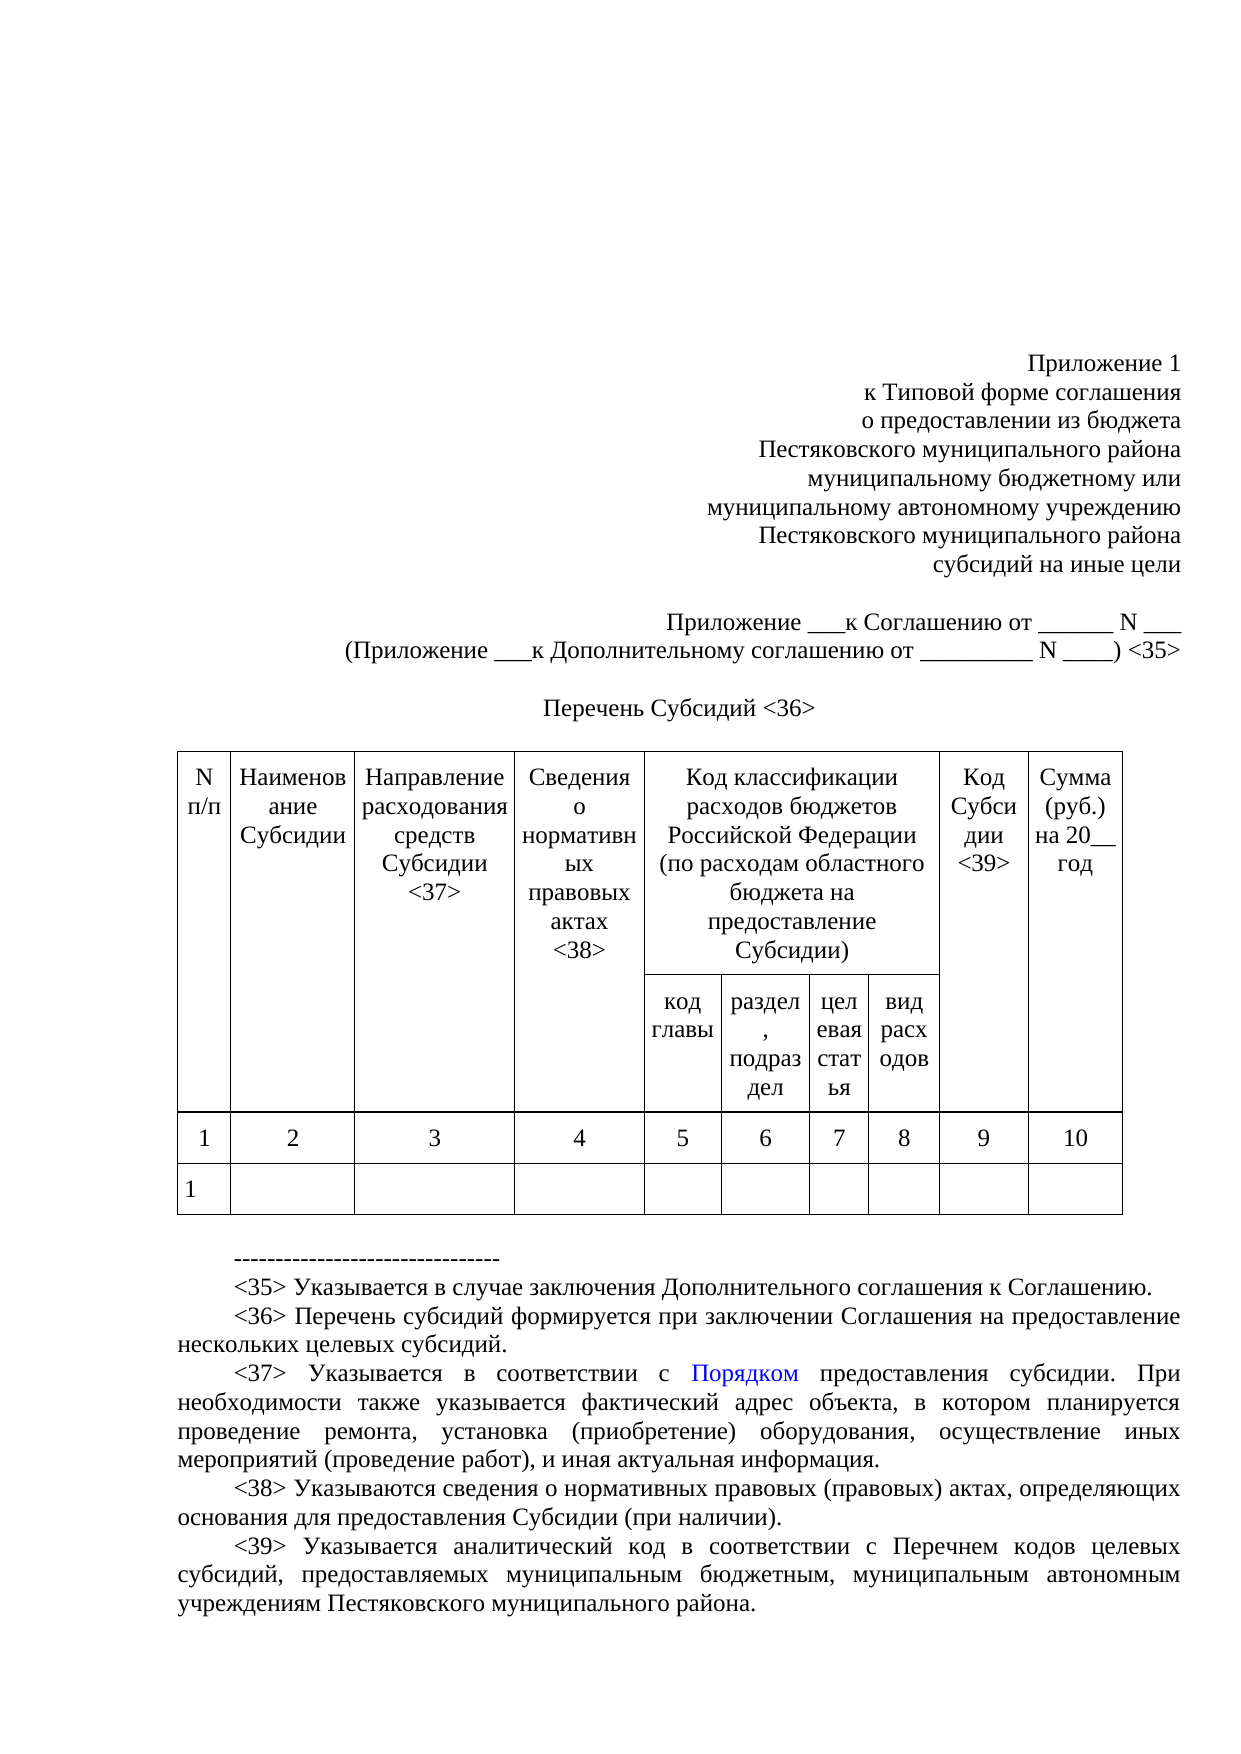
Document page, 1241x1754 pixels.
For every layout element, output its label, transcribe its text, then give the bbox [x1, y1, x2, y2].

text <35> Указывается в случае заключения Дополнительного соглашения к Соглашению. [177, 1272, 1181, 1301]
table_cell [722, 1164, 809, 1213]
text <37> Указывается в соответствии с Порядком предоставления субсидии. При необходимости также указывается фактический адрес объекта, в котором планируется проведение ремонта, установка (приобретение) оборудования, осуществление иных мероприятий (проведение работ), и иная актуальная информация. [177, 1358, 1181, 1473]
table_header N п/п [178, 752, 230, 1111]
table_cell целевая статья [810, 975, 868, 1111]
table_cell [645, 1164, 721, 1213]
text муниципальному автономному учреждению [177, 492, 1181, 521]
table_cell код главы [645, 975, 721, 1111]
table_cell 6 [722, 1113, 809, 1162]
text к Типовой форме соглашения [177, 377, 1181, 406]
table_cell 4 [515, 1113, 644, 1162]
text -------------------------------- [177, 1243, 1181, 1272]
table_cell 10 [1029, 1113, 1122, 1162]
table_cell [355, 1164, 514, 1213]
table_header Код Субсидии <39> [940, 752, 1028, 1111]
table_header Код классификации расходов бюджетов Российской Федерации (по расходам областного бюджета на предоставление Субсидии) [645, 752, 939, 974]
text Пестяковского муниципального района [177, 521, 1181, 549]
text субсидий на иные цели [177, 549, 1181, 578]
table_cell [869, 1164, 939, 1213]
text <39> Указывается аналитический код в соответствии с Перечнем кодов целевых субсидий, предоставляемых муниципальным бюджетным, муниципальным автономным учреждениям Пестяковского муниципального района. [177, 1531, 1181, 1617]
text Приложение ___к Соглашению от ______ N ___ [177, 607, 1181, 636]
table_cell [810, 1164, 868, 1213]
table_header Направление расходования средств Субсидии <37> [355, 752, 514, 1111]
table_cell 2 [231, 1113, 354, 1162]
text (Приложение ___к Дополнительному соглашению от _________ N ____) <35> [177, 636, 1181, 664]
text <36> Перечень субсидий формируется при заключении Соглашения на предоставление нескольких целевых субсидий. [177, 1301, 1181, 1358]
table_cell [231, 1164, 354, 1213]
text Перечень Субсидий <36> [177, 693, 1181, 722]
table_cell [1029, 1164, 1122, 1213]
table_header Сумма (руб.) на 20__ год [1029, 752, 1122, 1111]
text <38> Указываются сведения о нормативных правовых (правовых) актах, определяющих основания для предоставления Субсидии (при наличии). [177, 1473, 1181, 1531]
text муниципальному бюджетному или [177, 463, 1181, 492]
table_cell [515, 1164, 644, 1213]
table_cell вид расходов [869, 975, 939, 1111]
text Приложение 1 [177, 348, 1181, 377]
table_header Сведения о нормативных правовых актах <38> [515, 752, 644, 1111]
text о предоставлении из бюджета [177, 406, 1181, 434]
table_cell 3 [355, 1113, 514, 1162]
table_cell [940, 1164, 1028, 1213]
table_cell 1 [178, 1113, 230, 1162]
table_cell раздел, подраздел [722, 975, 809, 1111]
table_cell 5 [645, 1113, 721, 1162]
table_cell 8 [869, 1113, 939, 1162]
text Пестяковского муниципального района [177, 434, 1181, 463]
table_header Наименование Субсидии [231, 752, 354, 1111]
table_cell 1 [178, 1164, 230, 1213]
table_cell 9 [940, 1113, 1028, 1162]
table_cell 7 [810, 1113, 868, 1162]
